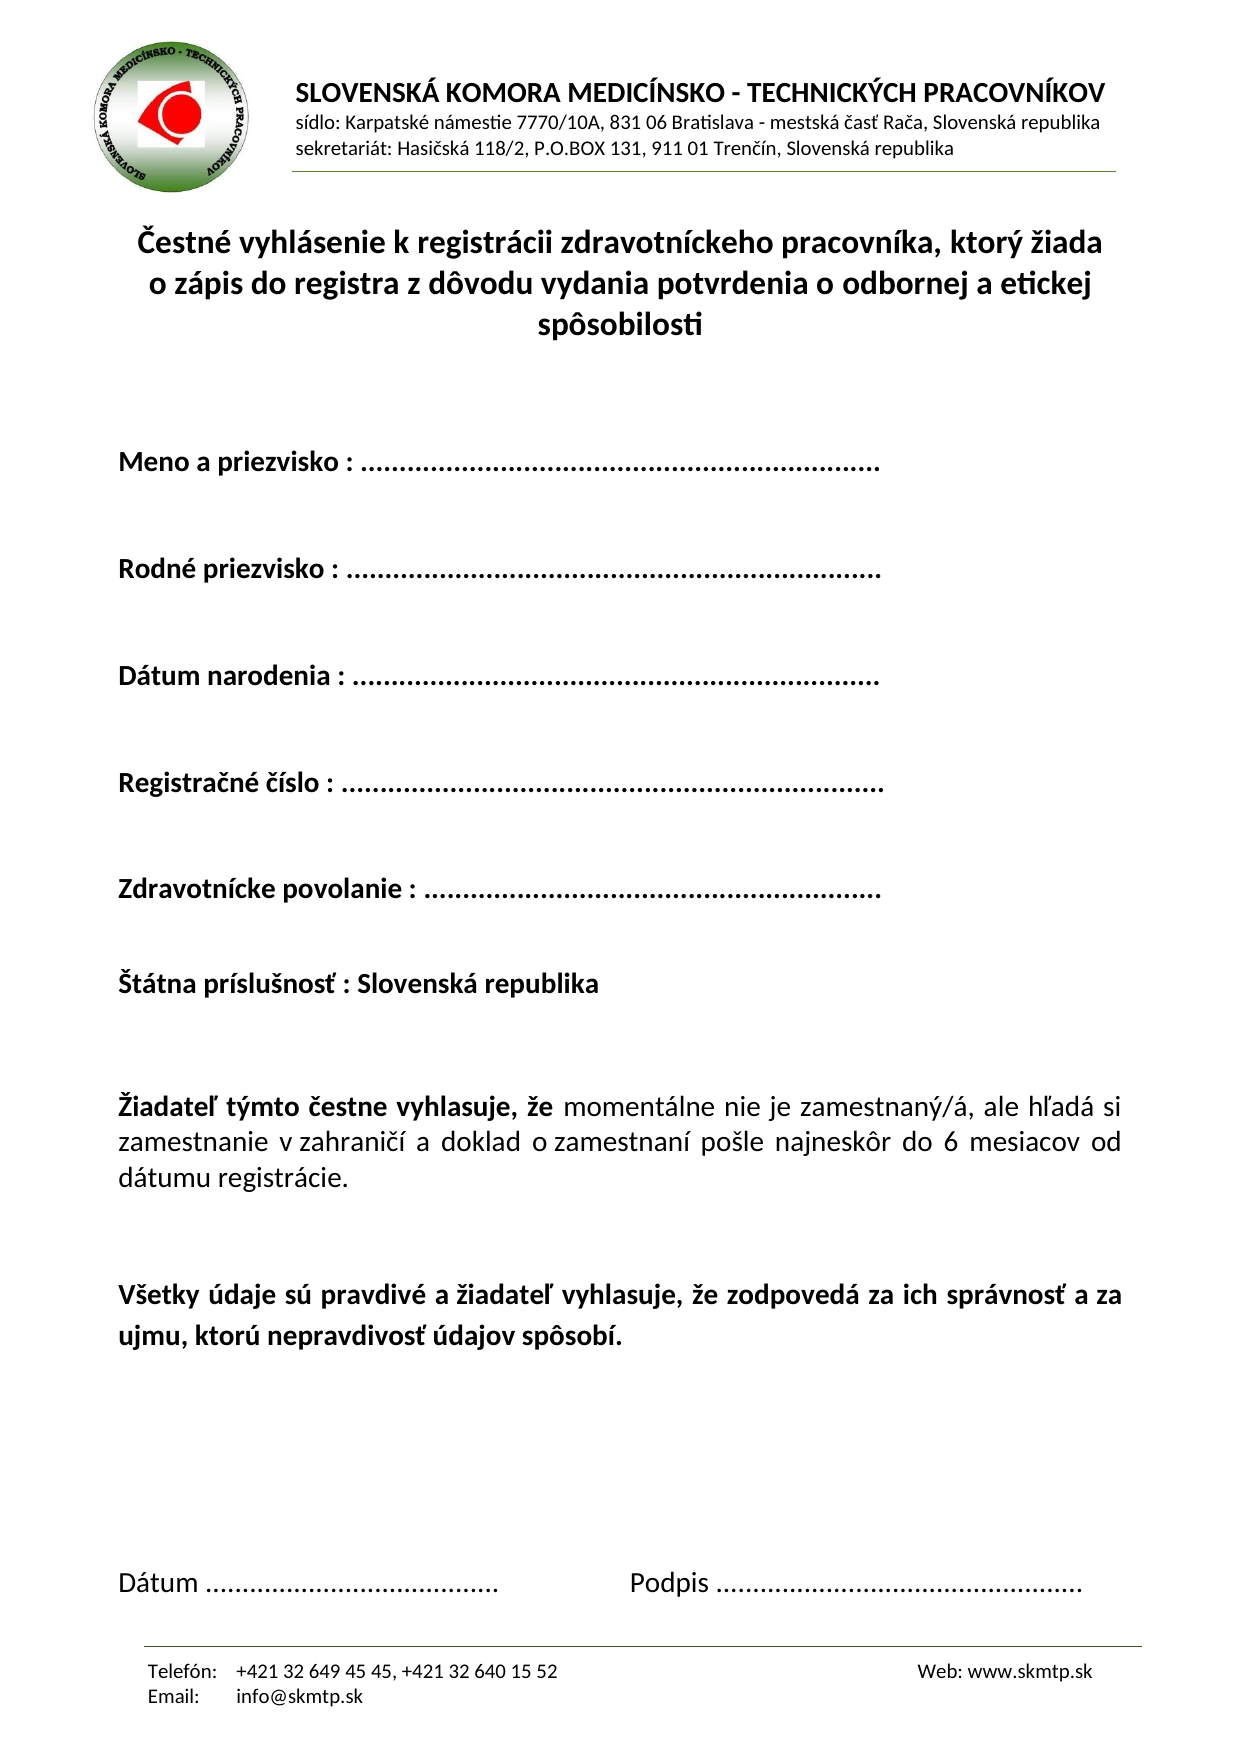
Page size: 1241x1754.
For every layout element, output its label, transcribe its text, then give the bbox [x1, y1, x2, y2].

text Dátum narodenia : .................................................................... [118, 657, 1122, 692]
text Meno a priezvisko : ................................................................... [118, 443, 1122, 479]
text Štátna príslušnosť : Slovenská republika [118, 965, 1122, 1001]
text Žiadateľ týmto čestne vyhlasuje, že momentálne nie je zamestnaný/á, ale hľadá si zamestnanie v zahraničí a doklad o zamestnaní pošle najneskôr do 6 mesiacov od dátumu registrácie. [118, 1088, 1122, 1194]
picture [90, 40, 252, 193]
text Čestné vyhlásenie k registrácii zdravotníckeho pracovníka, ktorý žiada o zápis do registra z dôvodu vydania potvrdenia o odbornej a etickej spôsobilosti [118, 222, 1122, 344]
text Všetky údaje sú pravdivé a žiadateľ vyhlasuje, že zodpovedá za ich správnosť a za ujmu, ktorú nepravdivosť údajov spôsobí. [118, 1276, 1122, 1353]
text Registračné číslo : ...................................................................... [118, 764, 1122, 799]
text Zdravotnícke povolanie : ........................................................... [118, 871, 1122, 906]
text Rodné priezvisko : ..................................................................... [118, 550, 1122, 586]
text Dátum ........................................ Podpis .................................................. [118, 1564, 1122, 1599]
